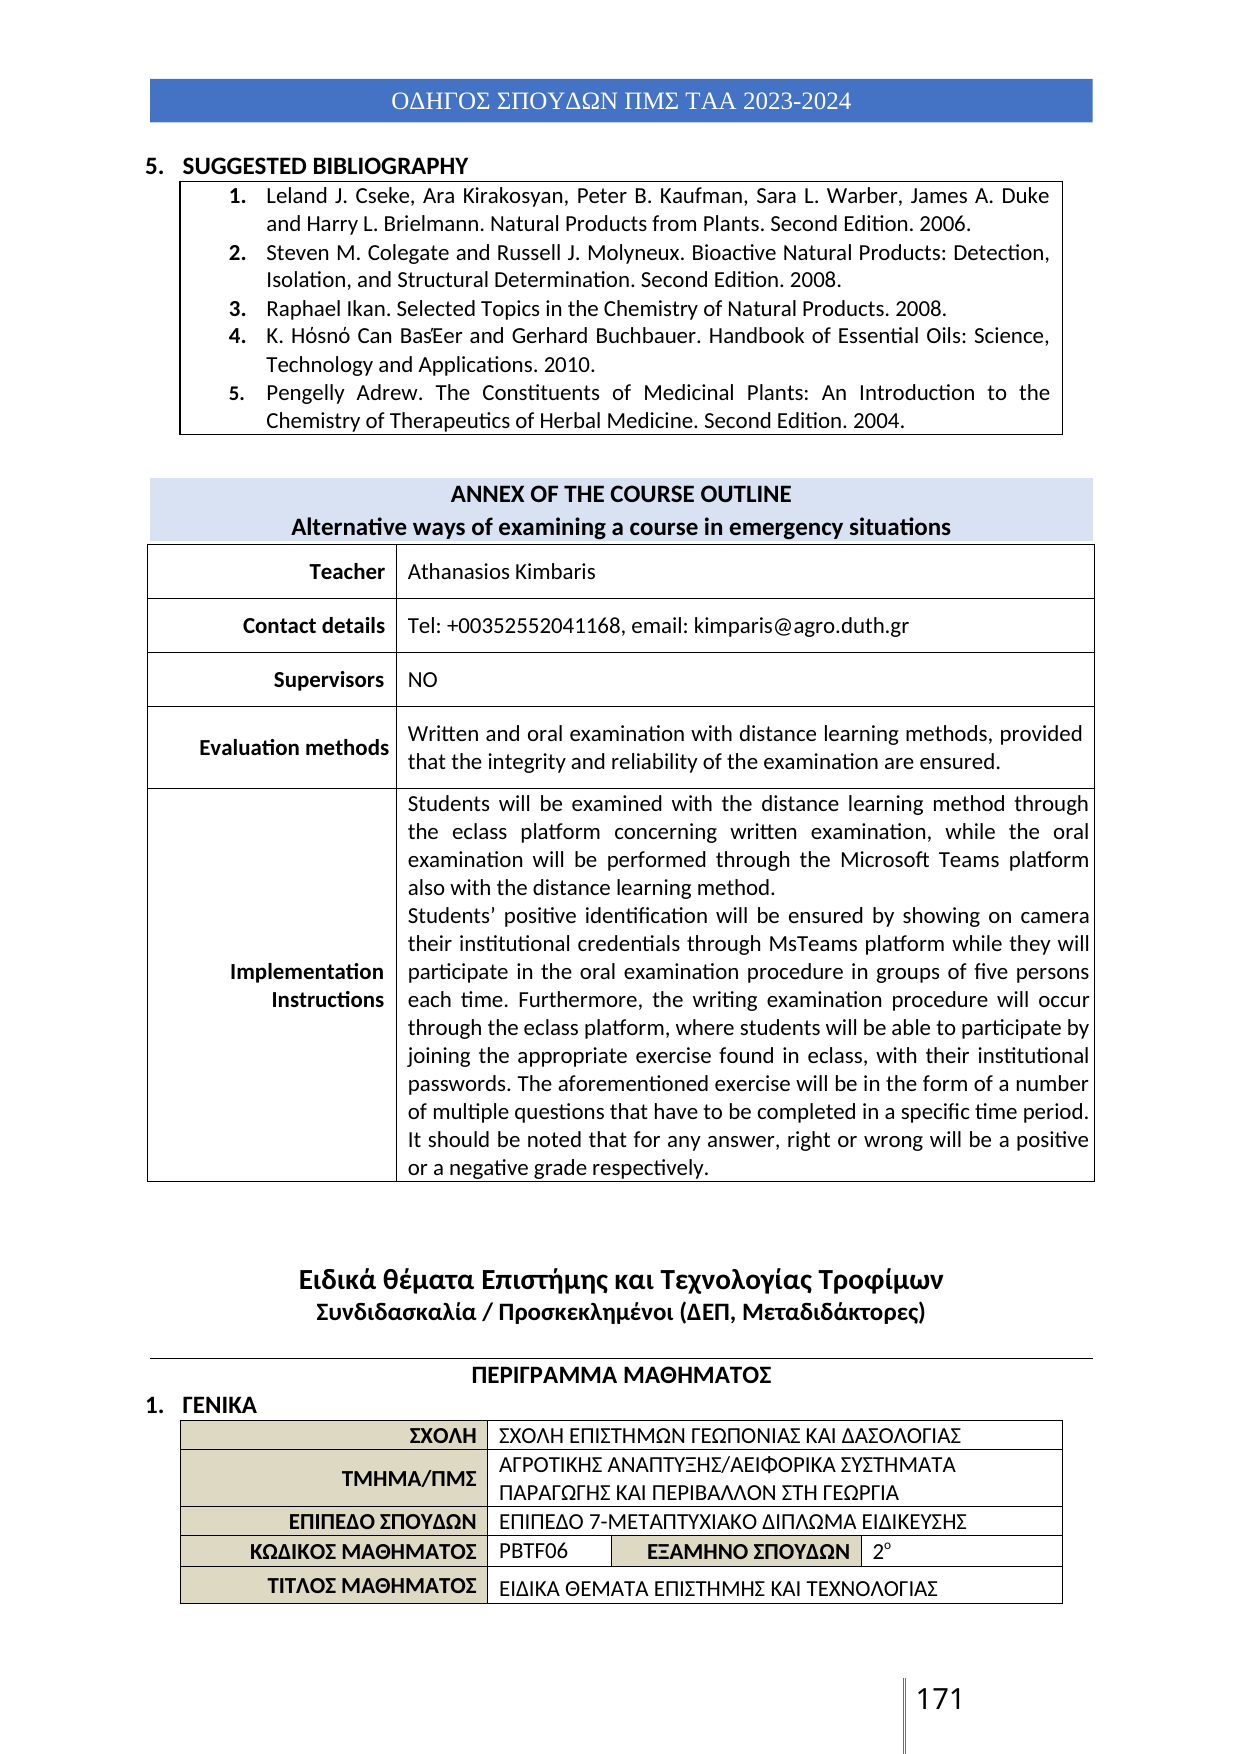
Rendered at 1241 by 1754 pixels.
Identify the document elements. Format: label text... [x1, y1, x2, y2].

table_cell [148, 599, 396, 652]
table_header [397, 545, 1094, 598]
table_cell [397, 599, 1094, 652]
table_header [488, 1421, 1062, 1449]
text ΠΕΡΙΓΡΑΜΜΑ ΜΑΘΗΜΑΤΟΣ [150, 1359, 1093, 1389]
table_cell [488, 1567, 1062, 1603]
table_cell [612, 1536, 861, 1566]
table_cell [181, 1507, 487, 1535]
list ΓΕΝΙΚΑ [145, 1389, 1093, 1420]
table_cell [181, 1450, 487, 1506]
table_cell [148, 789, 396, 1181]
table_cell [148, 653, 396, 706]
text ANNEX OF THE COURSE OUTLINE Alternative ways of examining a course in emergency situations [150, 478, 1093, 541]
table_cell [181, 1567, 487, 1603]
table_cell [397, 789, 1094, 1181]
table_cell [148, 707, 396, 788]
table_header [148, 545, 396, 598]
text Ειδικά θέματα Επιστήμης και Τεχνολογίας Τροφίμων [150, 1261, 1093, 1297]
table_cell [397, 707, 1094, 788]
text Συνδιδασκαλία / Προσκεκλημένοι (ΔΕΠ, Μεταδιδάκτορες) [150, 1297, 1093, 1358]
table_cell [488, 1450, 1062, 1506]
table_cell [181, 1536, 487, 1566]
list SUGGESTED BIBLIOGRAPHY [145, 150, 1093, 181]
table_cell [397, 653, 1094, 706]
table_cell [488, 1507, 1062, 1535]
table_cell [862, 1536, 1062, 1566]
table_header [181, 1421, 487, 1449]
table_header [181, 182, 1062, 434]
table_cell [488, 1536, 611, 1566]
